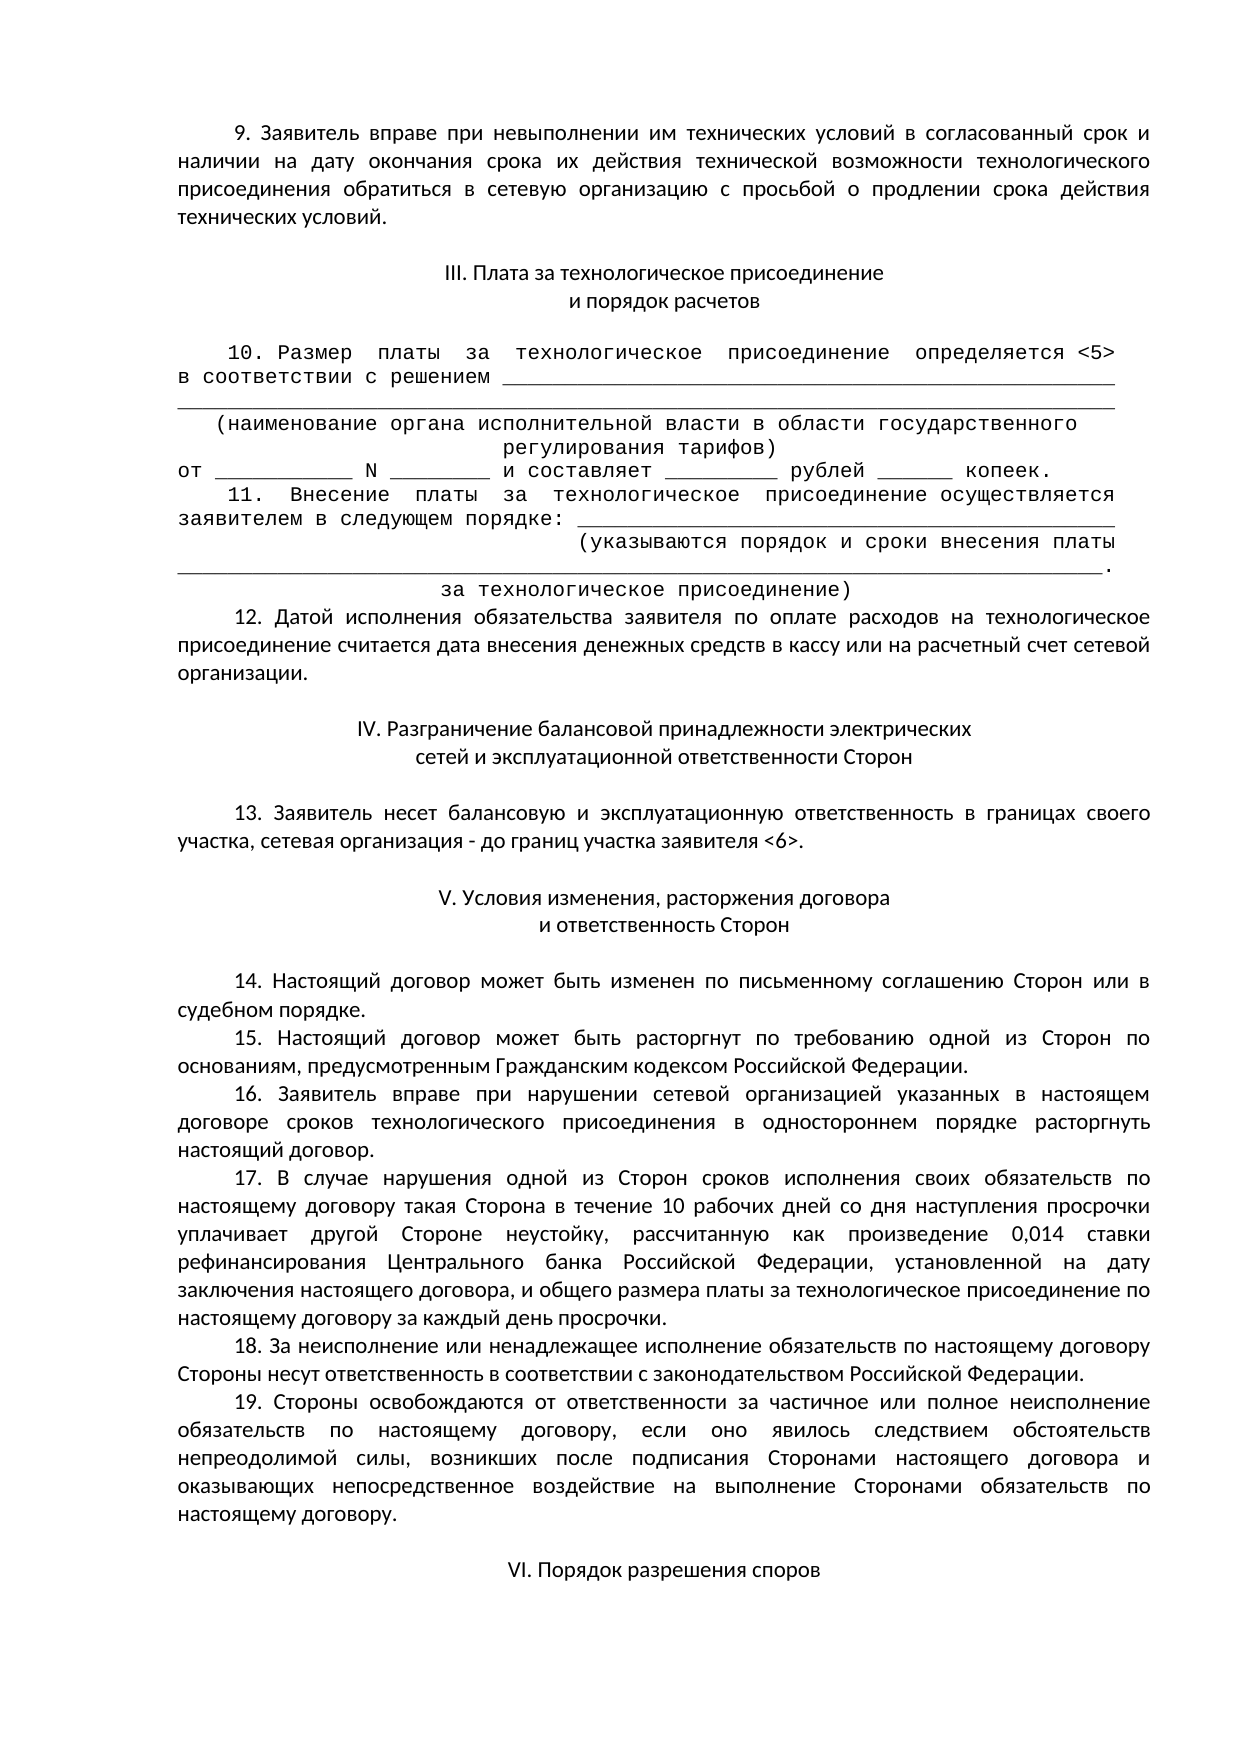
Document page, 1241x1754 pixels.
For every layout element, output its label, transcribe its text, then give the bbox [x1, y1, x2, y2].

text 11. Внесение платы за технологическое присоединение осуществляется [177, 484, 1152, 508]
text III. Плата за технологическое присоединение [177, 258, 1152, 286]
text ___________________________________________________________________________ [177, 389, 1152, 413]
text (наименование органа исполнительной власти в области государственного [177, 413, 1152, 437]
text сетей и эксплуатационной ответственности Сторон [177, 742, 1152, 771]
text 9. Заявитель вправе при невыполнении им технических условий в согласованный срок и наличии на дату окончания срока их действия технической возможности технологического присоединения обратиться в сетевую организацию с просьбой о продлении срока действия технических условий. [177, 118, 1152, 230]
text IV. Разграничение балансовой принадлежности электрических [177, 714, 1152, 742]
text и порядок расчетов [177, 286, 1152, 314]
text 13. Заявитель несет балансовую и эксплуатационную ответственность в границах своего участка, сетевая организация - до границ участка заявителя <6>. [177, 798, 1152, 854]
text V. Условия изменения, расторжения договора [177, 883, 1152, 911]
text регулирования тарифов) [177, 437, 1152, 461]
text за технологическое присоединение) [177, 579, 1152, 602]
text 15. Настоящий договор может быть расторгнут по требованию одной из Сторон по основаниям, предусмотренным Гражданским кодексом Российской Федерации. [177, 1023, 1152, 1079]
text заявителем в следующем порядке: ___________________________________________ [177, 508, 1152, 531]
text 12. Датой исполнения обязательства заявителя по оплате расходов на технологическое присоединение считается дата внесения денежных средств в кассу или на расчетный счет сетевой организации. [177, 602, 1152, 686]
text 18. За неисполнение или ненадлежащее исполнение обязательств по настоящему договору Стороны несут ответственность в соответствии с законодательством Российской Федерации. [177, 1331, 1152, 1387]
text от ___________ N ________ и составляет _________ рублей ______ копеек. [177, 461, 1152, 484]
text (указываются порядок и сроки внесения платы [177, 531, 1152, 555]
text 17. В случае нарушения одной из Сторон сроков исполнения своих обязательств по настоящему договору такая Сторона в течение 10 рабочих дней со дня наступления просрочки уплачивает другой Стороне неустойку, рассчитанную как произведение 0,014 ставки рефинансирования Центрального банка Российской Федерации, установленной на дату заключения настоящего договора, и общего размера платы за технологическое присоединение по настоящему договору за каждый день просрочки. [177, 1163, 1152, 1331]
text и ответственность Сторон [177, 911, 1152, 939]
text __________________________________________________________________________. [177, 555, 1152, 579]
text 16. Заявитель вправе при нарушении сетевой организацией указанных в настоящем договоре сроков технологического присоединения в одностороннем порядке расторгнуть настоящий договор. [177, 1079, 1152, 1163]
text в соответствии с решением _________________________________________________ [177, 366, 1152, 389]
text 19. Стороны освобождаются от ответственности за частичное или полное неисполнение обязательств по настоящему договору, если оно явилось следствием обстоятельств непреодолимой силы, возникших после подписания Сторонами настоящего договора и оказывающих непосредственное воздействие на выполнение Сторонами обязательств по настоящему договору. [177, 1387, 1152, 1527]
text 10. Размер платы за технологическое присоединение определяется <5> [177, 342, 1152, 366]
text VI. Порядок разрешения споров [177, 1555, 1152, 1583]
text 14. Настоящий договор может быть изменен по письменному соглашению Сторон или в судебном порядке. [177, 967, 1152, 1023]
